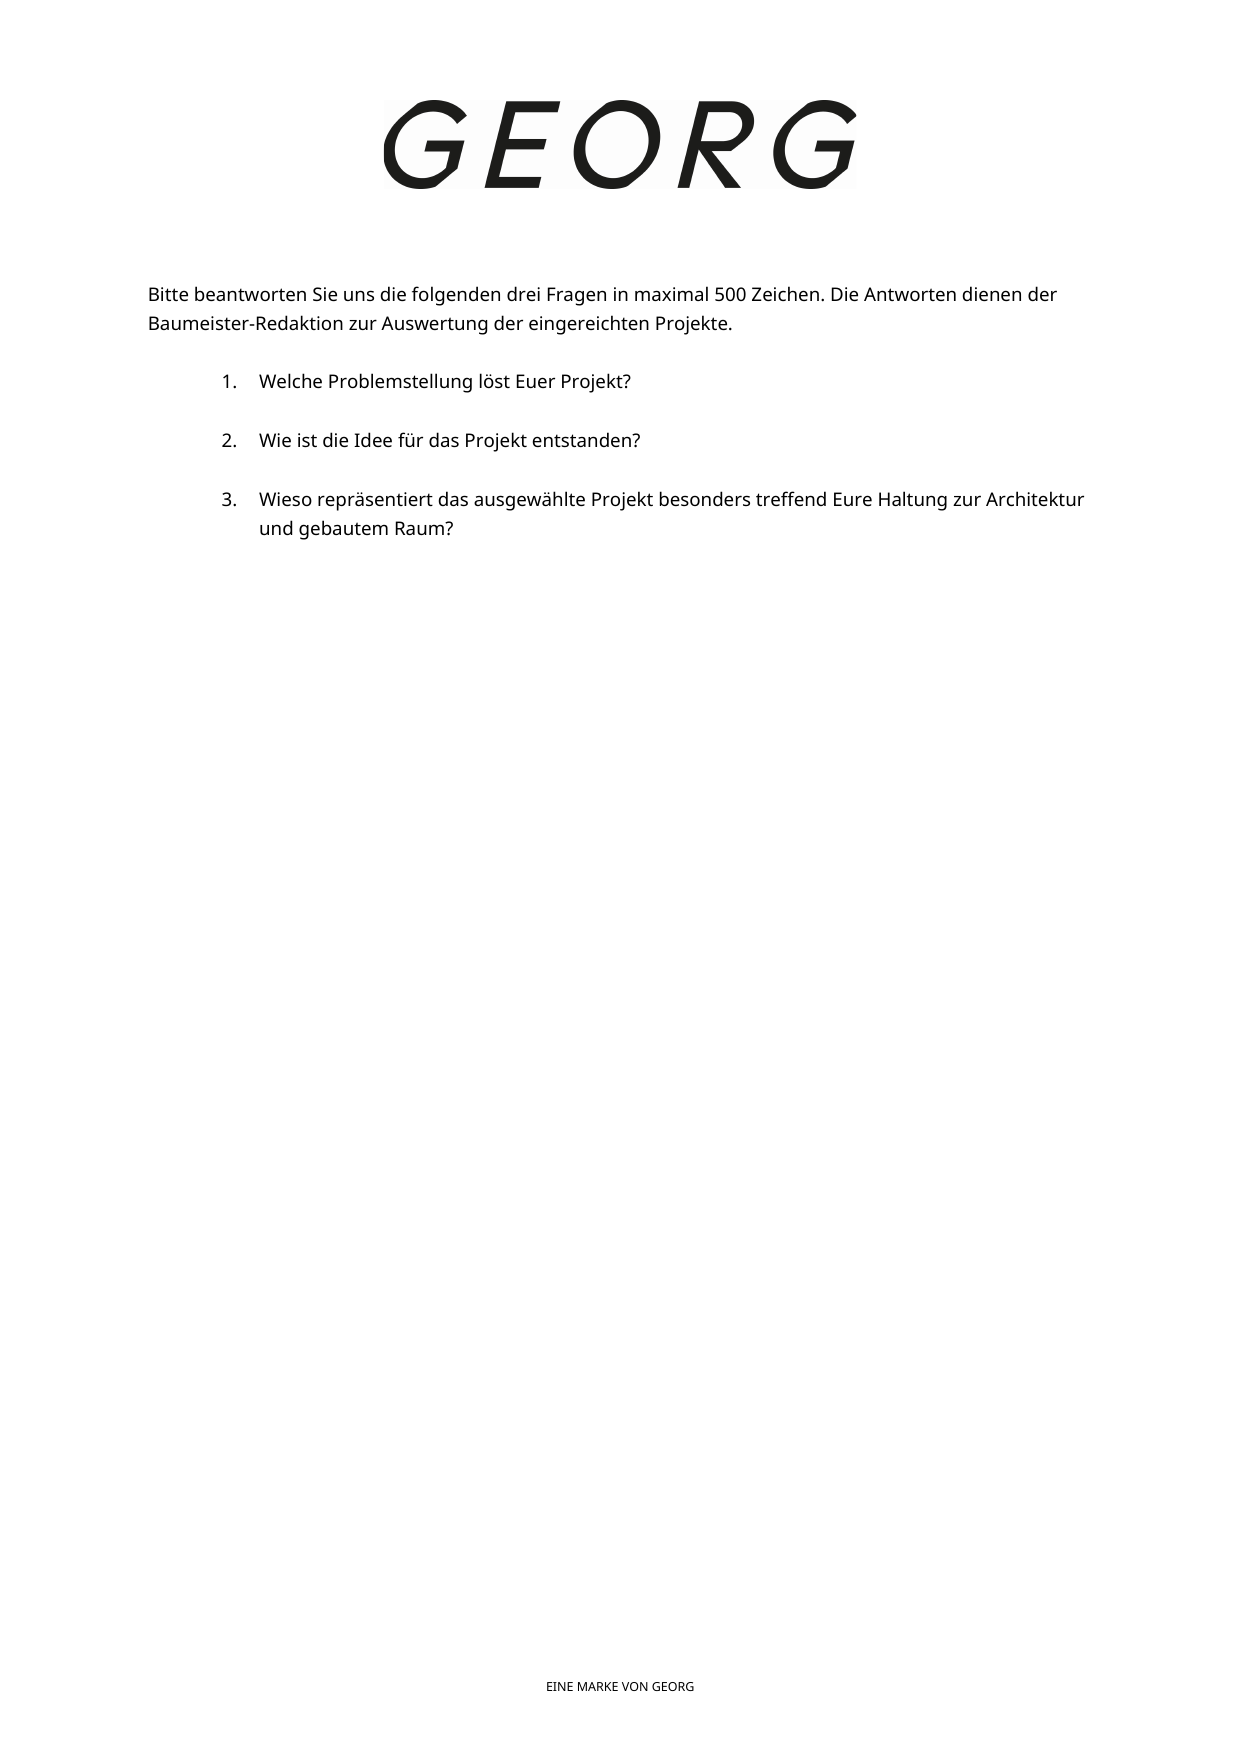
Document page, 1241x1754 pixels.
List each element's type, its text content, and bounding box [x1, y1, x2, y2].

picture [383, 100, 857, 189]
list Wie ist die Idee für das Projekt entstanden? [221, 427, 1092, 453]
text Bitte beantworten Sie uns die folgenden drei Fragen in maximal 500 Zeichen. Die Antworten dienen der Baumeister-Redaktion zur Auswertung der eingereichten Projekte. [148, 281, 1092, 336]
list Welche Problemstellung löst Euer Projekt? [221, 369, 1092, 394]
list Wieso repräsentiert das ausgewählte Projekt besonders treffend Eure Haltung zur Architektur und gebautem Raum? [221, 486, 1092, 541]
